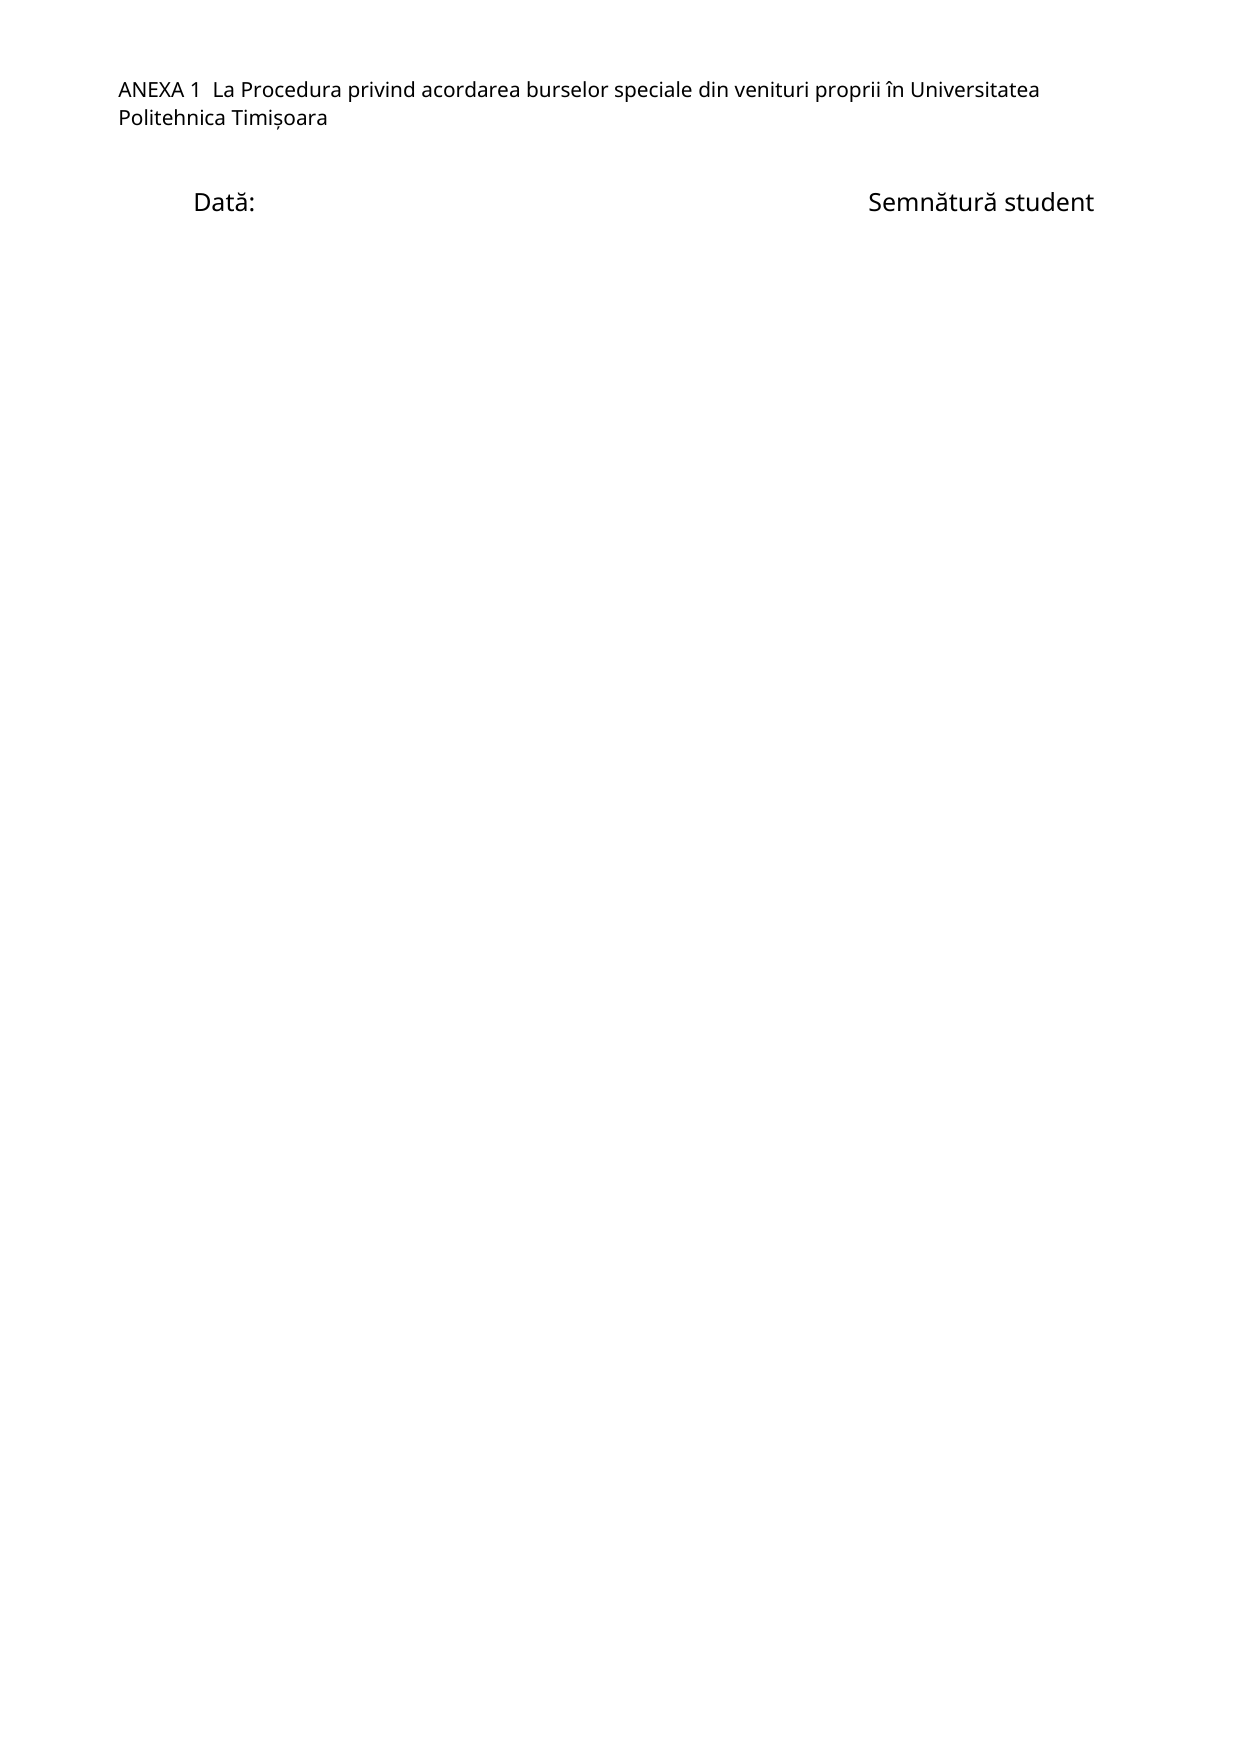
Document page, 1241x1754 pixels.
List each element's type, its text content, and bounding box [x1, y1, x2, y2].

text Dată: Semnătură student [118, 184, 1122, 219]
